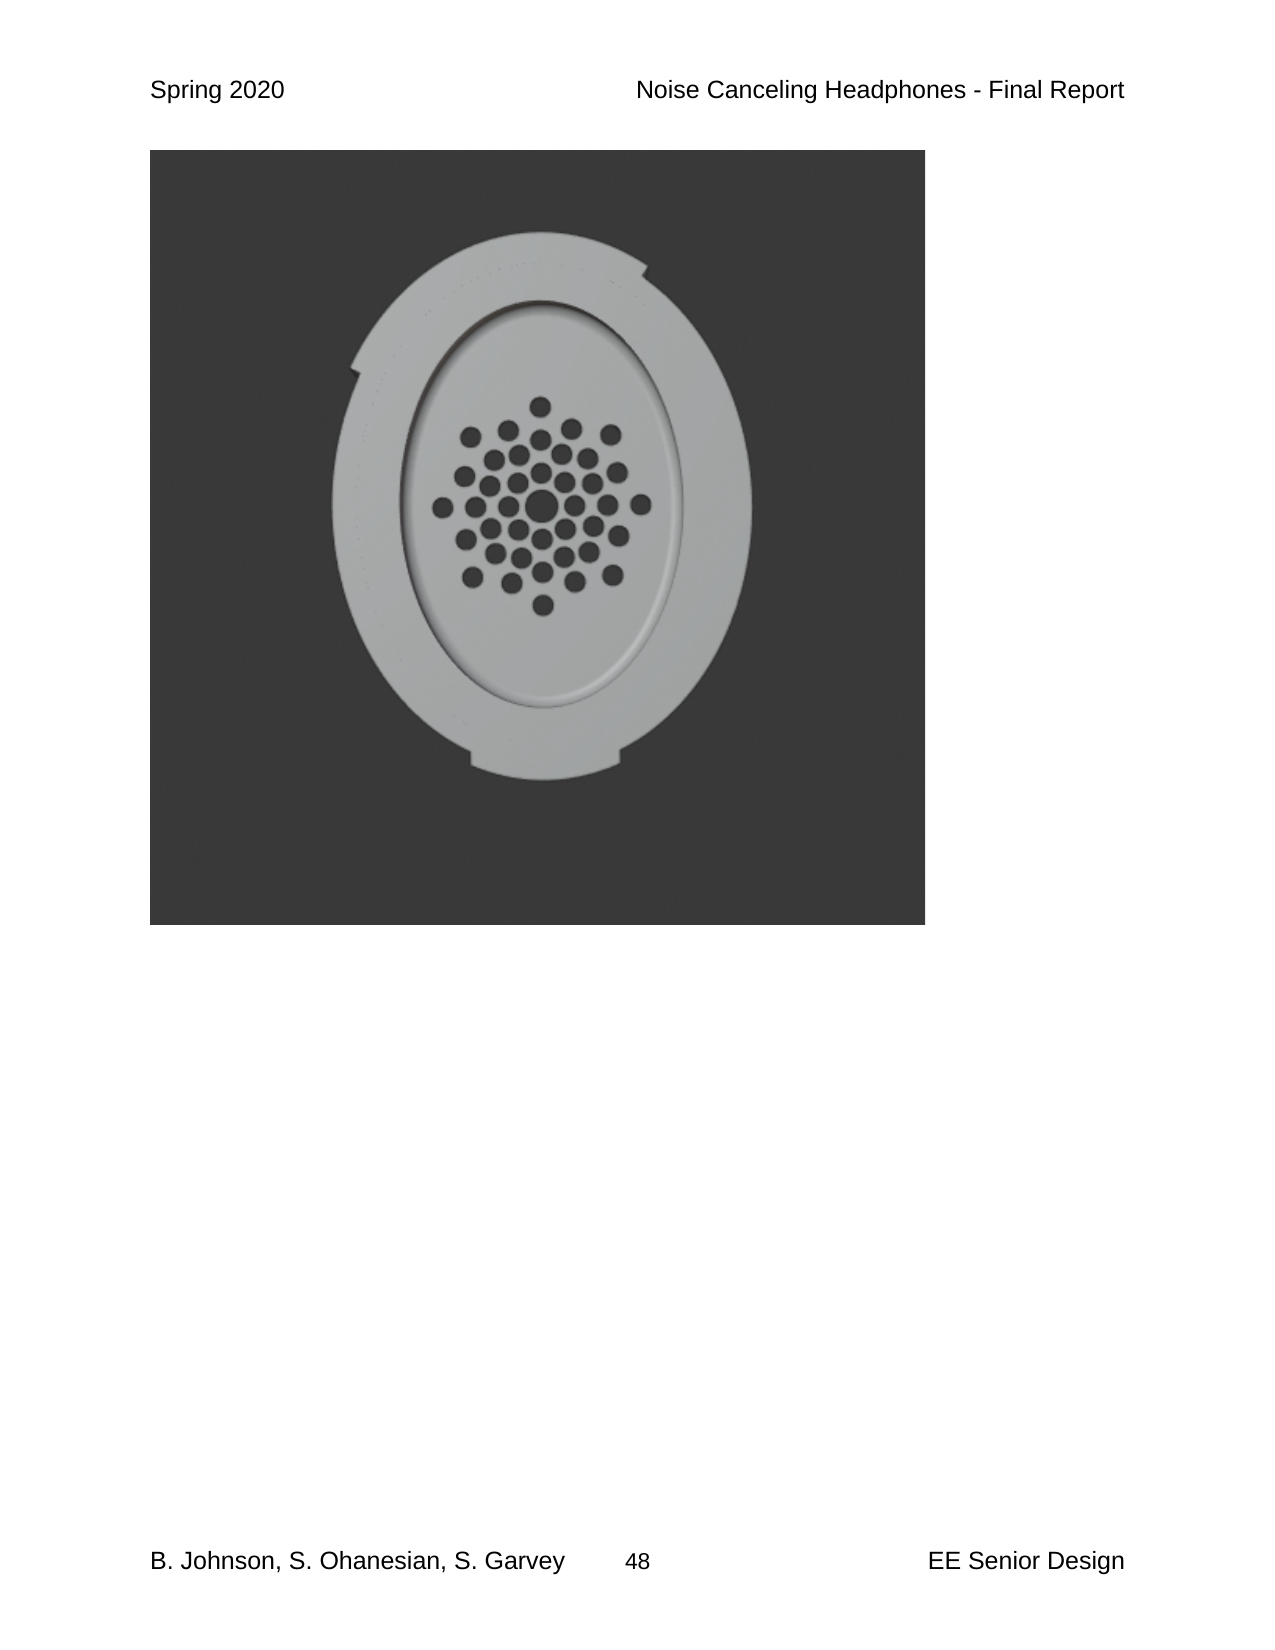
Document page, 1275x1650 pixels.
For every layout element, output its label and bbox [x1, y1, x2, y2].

picture [150, 150, 926, 925]
